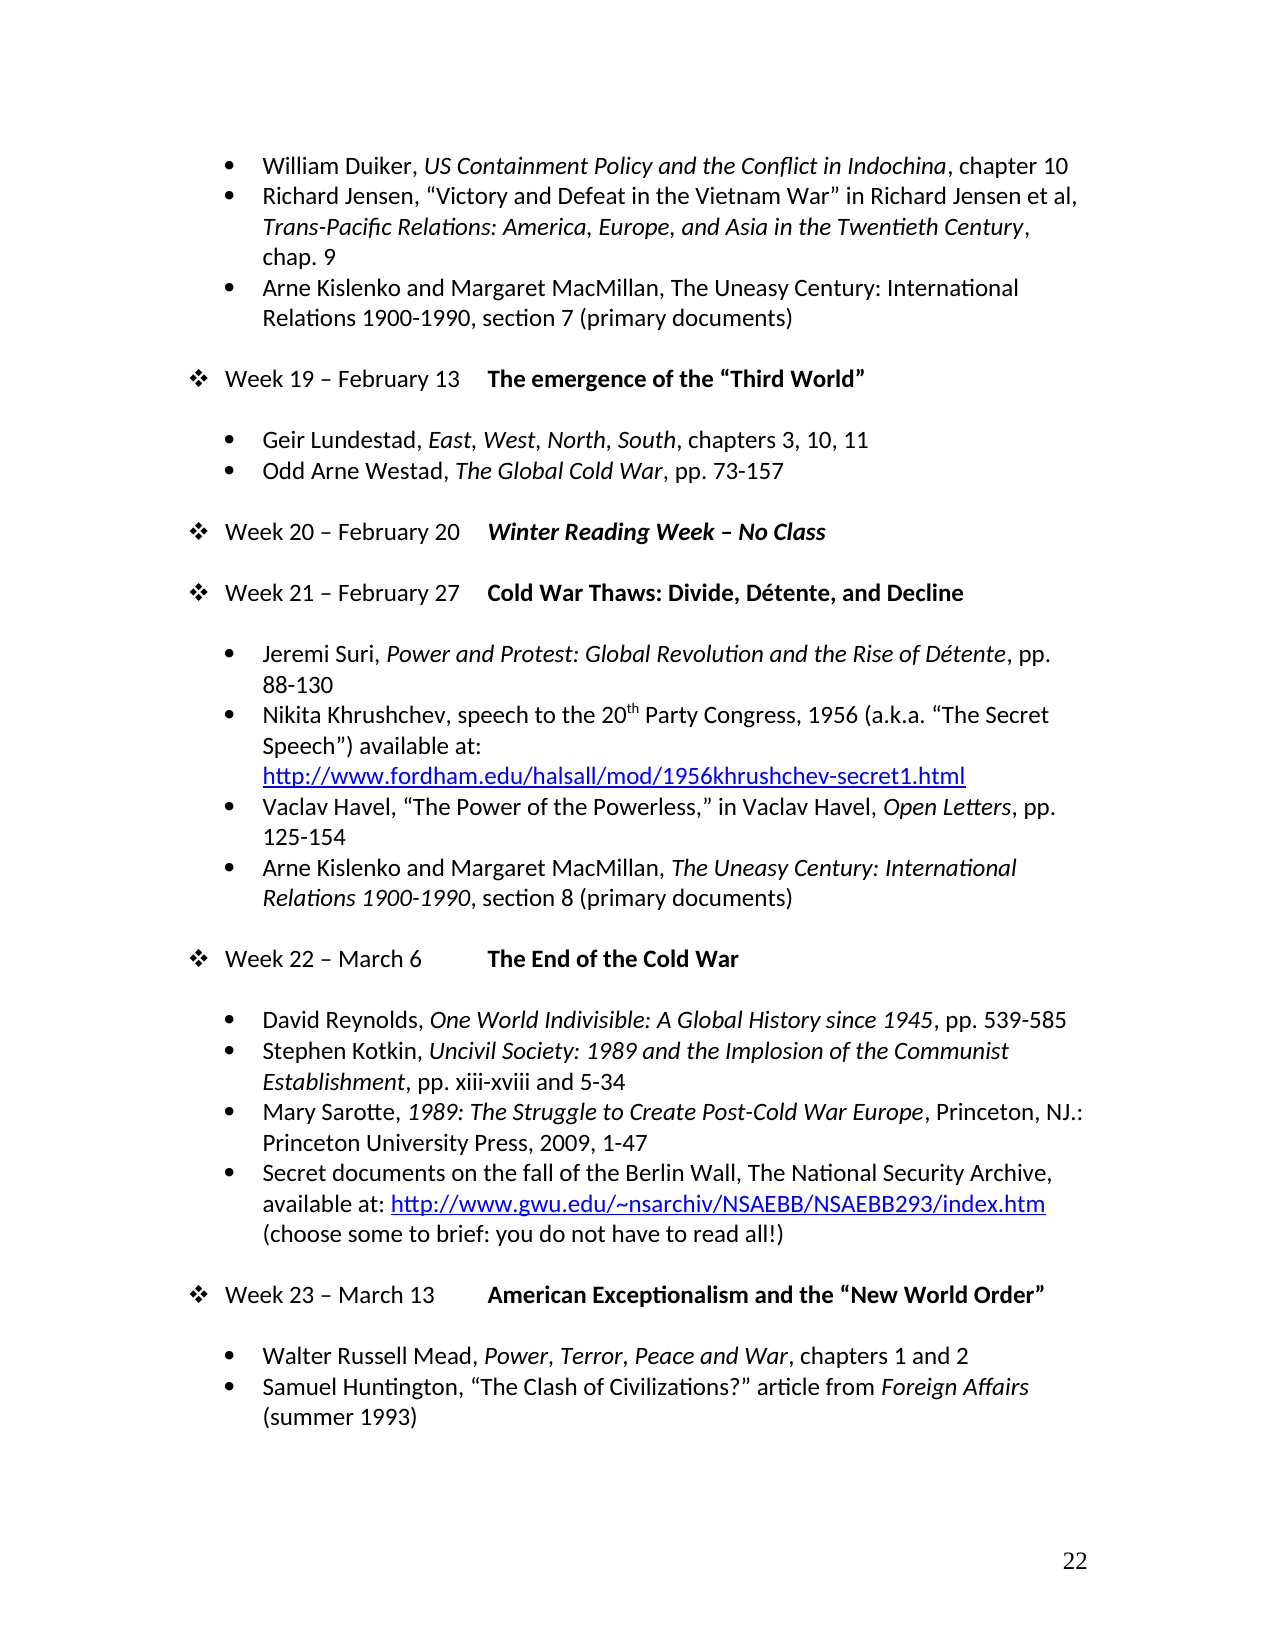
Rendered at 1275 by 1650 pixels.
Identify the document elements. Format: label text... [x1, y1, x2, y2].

list Arne Kislenko and Margaret MacMillan, The Uneasy Century: International Relations 1900-1990, section 7 (primary documents) [225, 272, 1088, 333]
list Mary Sarotte, 1989: The Struggle to Create Post-Cold War Europe, Princeton, NJ.: Princeton University Press, 2009, 1-47 [225, 1096, 1088, 1157]
list David Reynolds, One World Indivisible: A Global History since 1945, pp. 539-585 [225, 1004, 1088, 1035]
list Arne Kislenko and Margaret MacMillan, The Uneasy Century: International Relations 1900-1990, section 8 (primary documents) [225, 852, 1088, 913]
list Jeremi Suri, Power and Protest: Global Revolution and the Rise of Détente, pp. 88-130 [225, 638, 1088, 699]
list http://www.fordham.edu/halsall/mod/1956khrushchev-secret1.html [262, 760, 1088, 791]
list Week 21 – February 27 Cold War Thaws: Divide, Détente, and Decline [187, 577, 1088, 608]
list Week 20 – February 20 Winter Reading Week – No Class [187, 516, 1088, 547]
list William Duiker, US Containment Policy and the Conflict in Indochina, chapter 10 [225, 150, 1088, 181]
list Geir Lundestad, East, West, North, South, chapters 3, 10, 11 [225, 425, 1088, 455]
list Nikita Khrushchev, speech to the 20th Party Congress, 1956 (a.k.a. “The Secret Speech”) available at: [225, 699, 1088, 760]
list Week 19 – February 13 The emergence of the “Third World” [187, 364, 1088, 394]
list Week 22 – March 6 The End of the Cold War [187, 943, 1088, 974]
list Walter Russell Mead, Power, Terror, Peace and War, chapters 1 and 2 [225, 1340, 1088, 1371]
list Richard Jensen, “Victory and Defeat in the Vietnam War” in Richard Jensen et al, Trans-Pacific Relations: America, Europe, and Asia in the Twentieth Century, chap. 9 [225, 181, 1088, 272]
list Week 23 – March 13 American Exceptionalism and the “New World Order” [187, 1279, 1088, 1310]
list Secret documents on the fall of the Berlin Wall, The National Security Archive, available at: http://www.gwu.edu/~nsarchiv/NSAEBB/NSAEBB293/index.htm (choose some to brief: you do not have to read all!) [225, 1157, 1088, 1249]
list Samuel Huntington, “The Clash of Civilizations?” article from Foreign Affairs (summer 1993) [225, 1371, 1088, 1432]
list Odd Arne Westad, The Global Cold War, pp. 73-157 [225, 455, 1088, 486]
list Stephen Kotkin, Uncivil Society: 1989 and the Implosion of the Communist Establishment, pp. xiii-xviii and 5-34 [225, 1035, 1088, 1096]
list Vaclav Havel, “The Power of the Powerless,” in Vaclav Havel, Open Letters, pp. 125-154 [225, 791, 1088, 852]
